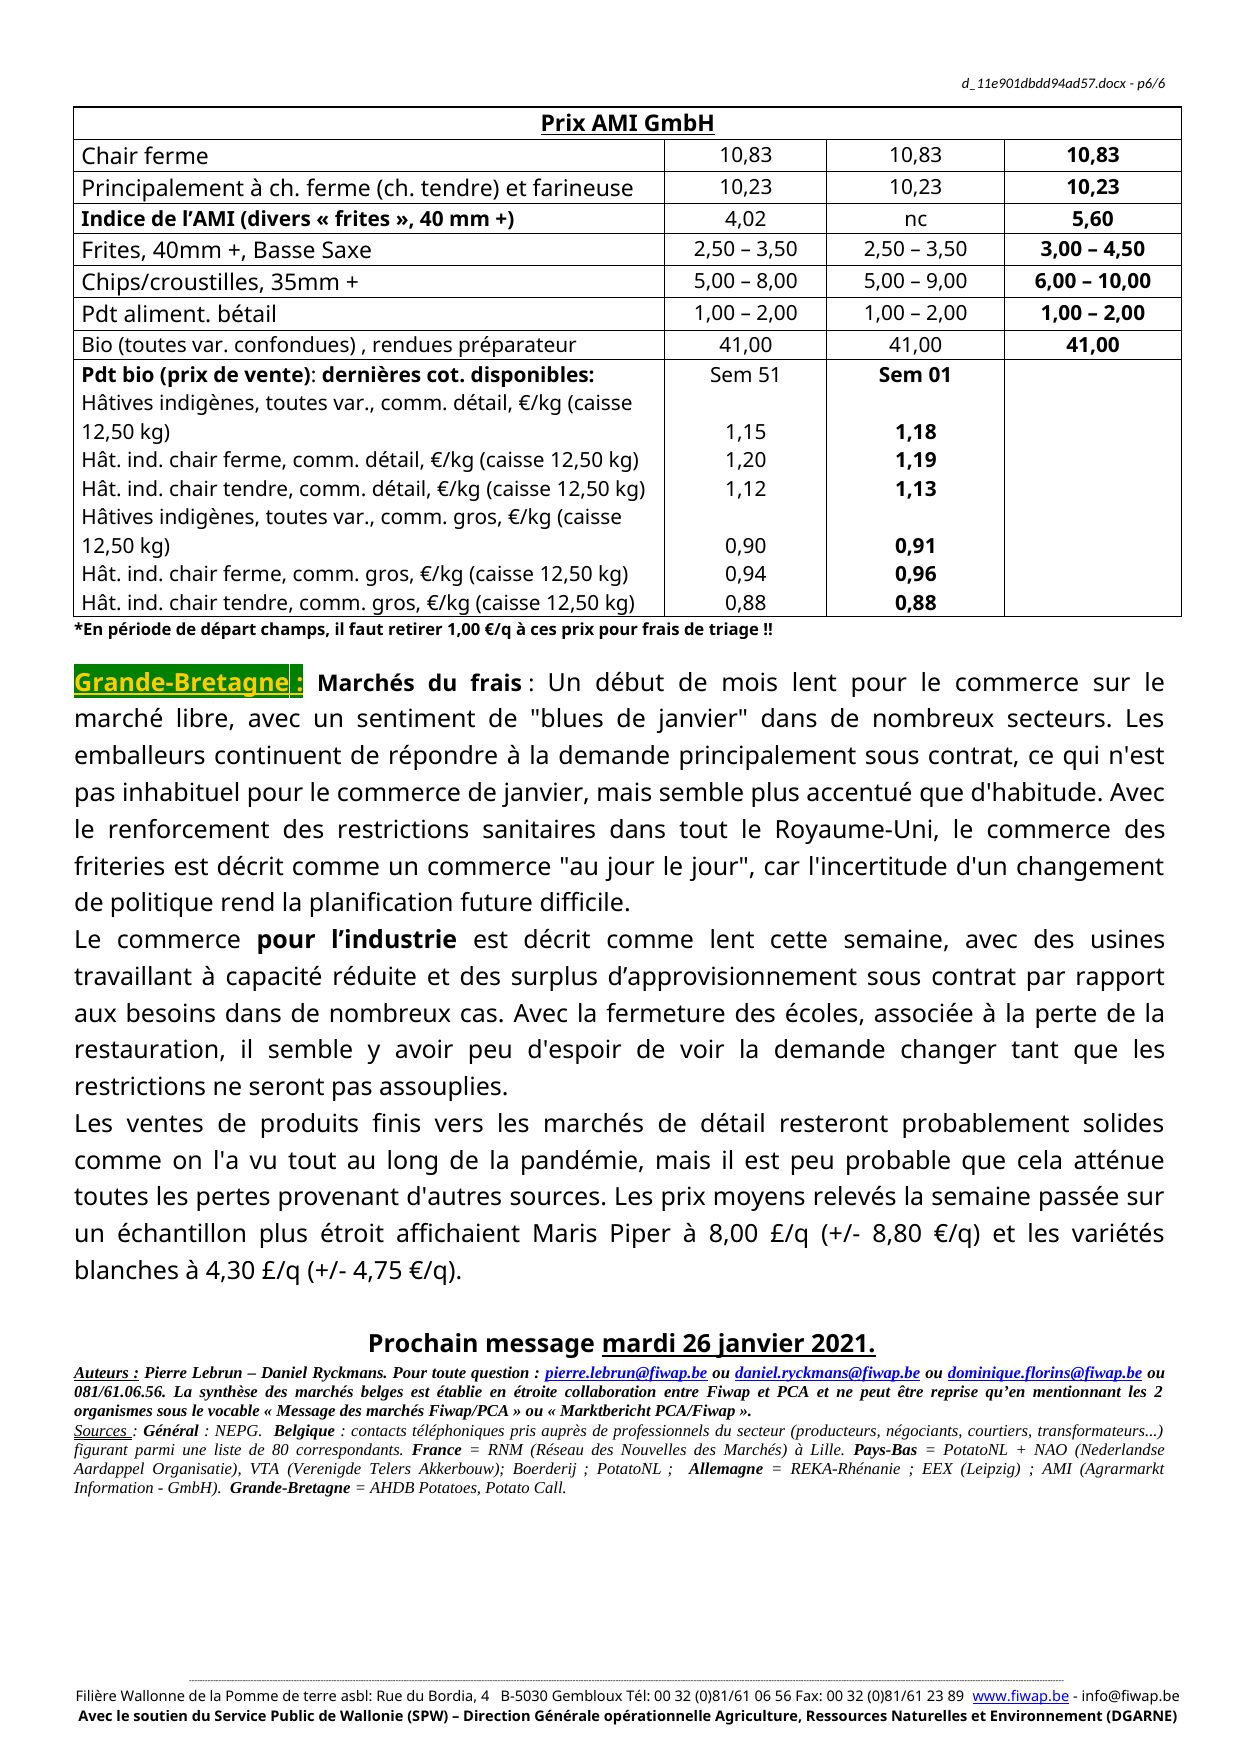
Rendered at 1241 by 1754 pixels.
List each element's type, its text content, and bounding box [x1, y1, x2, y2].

table_cell 2,50 – 3,50 [665, 234, 826, 265]
table_cell 10,83 [665, 140, 826, 171]
text Les ventes de produits finis vers les marchés de détail resteront probablement solides comme on l'a vu tout au long de la pandémie, mais il est peu probable que cela atténue toutes les pertes provenant d'autres sources. Les prix moyens relevés la semaine passée sur un échantillon plus étroit affichaient Maris Piper à 8,00 £/q (+/- 8,80 €/q) et les variétés blanches à 4,30 £/q (+/- 4,75 €/q). [74, 1106, 1166, 1287]
table_cell 1,00 – 2,00 [827, 298, 1004, 329]
table_cell 3,00 – 4,50 [1005, 234, 1181, 265]
table_cell Sem 51 1,15 1,20 1,12 0,90 0,94 0,88 [665, 360, 826, 616]
table_cell Principalement à ch. ferme (ch. tendre) et farineuse [74, 172, 664, 203]
table_cell Frites, 40mm +, Basse Saxe [74, 234, 664, 265]
table_cell 2,50 – 3,50 [827, 234, 1004, 265]
table_cell Chips/croustilles, 35mm + [74, 266, 664, 297]
table_cell Pdt aliment. bétail [74, 298, 664, 329]
table_cell 41,00 [1005, 331, 1181, 359]
table_cell [1005, 360, 1181, 616]
table_cell Bio (toutes var. confondues) , rendues préparateur [74, 331, 664, 359]
table_cell Indice de l’AMI (divers « frites », 40 mm +) [74, 204, 664, 233]
table_cell 5,00 – 8,00 [665, 266, 826, 297]
table_cell 5,00 – 9,00 [827, 266, 1004, 297]
table_cell 1,00 – 2,00 [1005, 298, 1181, 329]
table_cell 41,00 [665, 331, 826, 359]
text Sources : Général : NEPG. Belgique : contacts téléphoniques pris auprès de professionnels du secteur (producteurs, négociants, courtiers, transformateurs...) figurant parmi une liste de 80 correspondants. France = RNM (Réseau des Nouvelles des Marchés) à Lille. Pays-Bas = PotatoNL + NAO (Nederlandse Aardappel Organisatie), VTA (Verenigde Telers Akkerbouw); Boerderij ; PotatoNL ; Allemagne = REKA-Rhénanie ; EEX (Leipzig) ; AMI (Agrarmarkt Information - GmbH). Grande-Bretagne = AHDB Potatoes, Potato Call. [74, 1420, 1166, 1497]
table_cell nc [827, 204, 1004, 233]
table_cell 10,83 [827, 140, 1004, 171]
table_cell 10,23 [1005, 172, 1181, 203]
text Le commerce pour l’industrie est décrit comme lent cette semaine, avec des usines travaillant à capacité réduite et des surplus d’approvisionnement sous contrat par rapport aux besoins dans de nombreux cas. Avec la fermeture des écoles, associée à la perte de la restauration, il semble y avoir peu d'espoir de voir la demande changer tant que les restrictions ne seront pas assouplies. [74, 922, 1166, 1103]
text Auteurs : Pierre Lebrun – Daniel Ryckmans. Pour toute question : pierre.lebrun@fiwap.be ou daniel.ryckmans@fiwap.be ou dominique.florins@fiwap.be ou 081/61.06.56. La synthèse des marchés belges est établie en étroite collaboration entre Fiwap et PCA et ne peut être reprise qu’en mentionnant les 2 organismes sous le vocable « Message des marchés Fiwap/PCA » ou « Marktbericht PCA/Fiwap ». [74, 1363, 1166, 1420]
table_cell Pdt bio (prix de vente): dernières cot. disponibles: Hâtives indigènes, toutes var., comm. détail, €/kg (caisse 12,50 kg) Hât. ind. chair ferme, comm. détail, €/kg (caisse 12,50 kg) Hât. ind. chair tendre, comm. détail, €/kg (caisse 12,50 kg) Hâtives indigènes, toutes var., comm. gros, €/kg (caisse 12,50 kg) Hât. ind. chair ferme, comm. gros, €/kg (caisse 12,50 kg) Hât. ind. chair tendre, comm. gros, €/kg (caisse 12,50 kg) [74, 360, 664, 616]
table_cell 1,00 – 2,00 [665, 298, 826, 329]
text Grande-Bretagne : Marchés du frais : Un début de mois lent pour le commerce sur le marché libre, avec un sentiment de "blues de janvier" dans de nombreux secteurs. Les emballeurs continuent de répondre à la demande principalement sous contrat, ce qui n'est pas inhabituel pour le commerce de janvier, mais semble plus accentué que d'habitude. Avec le renforcement des restrictions sanitaires dans tout le Royaume-Uni, le commerce des friteries est décrit comme un commerce "au jour le jour", car l'incertitude d'un changement de politique rend la planification future difficile. [74, 664, 1166, 919]
table_cell 10,23 [827, 172, 1004, 203]
table_cell 10,83 [1005, 140, 1181, 171]
table_cell 41,00 [827, 331, 1004, 359]
table_cell Prix AMI GmbH [74, 108, 1181, 139]
text Prochain message mardi 26 janvier 2021. [74, 1326, 1169, 1360]
table_cell Sem 01 1,18 1,19 1,13 0,91 0,96 0,88 [827, 360, 1004, 616]
table_cell 10,23 [665, 172, 826, 203]
table_cell Chair ferme [74, 140, 664, 171]
table_cell 6,00 – 10,00 [1005, 266, 1181, 297]
table_cell 4,02 [665, 204, 826, 233]
table_cell 5,60 [1005, 204, 1181, 233]
text *En période de départ champs, il faut retirer 1,00 €/q à ces prix pour frais de triage !! [74, 617, 1140, 640]
